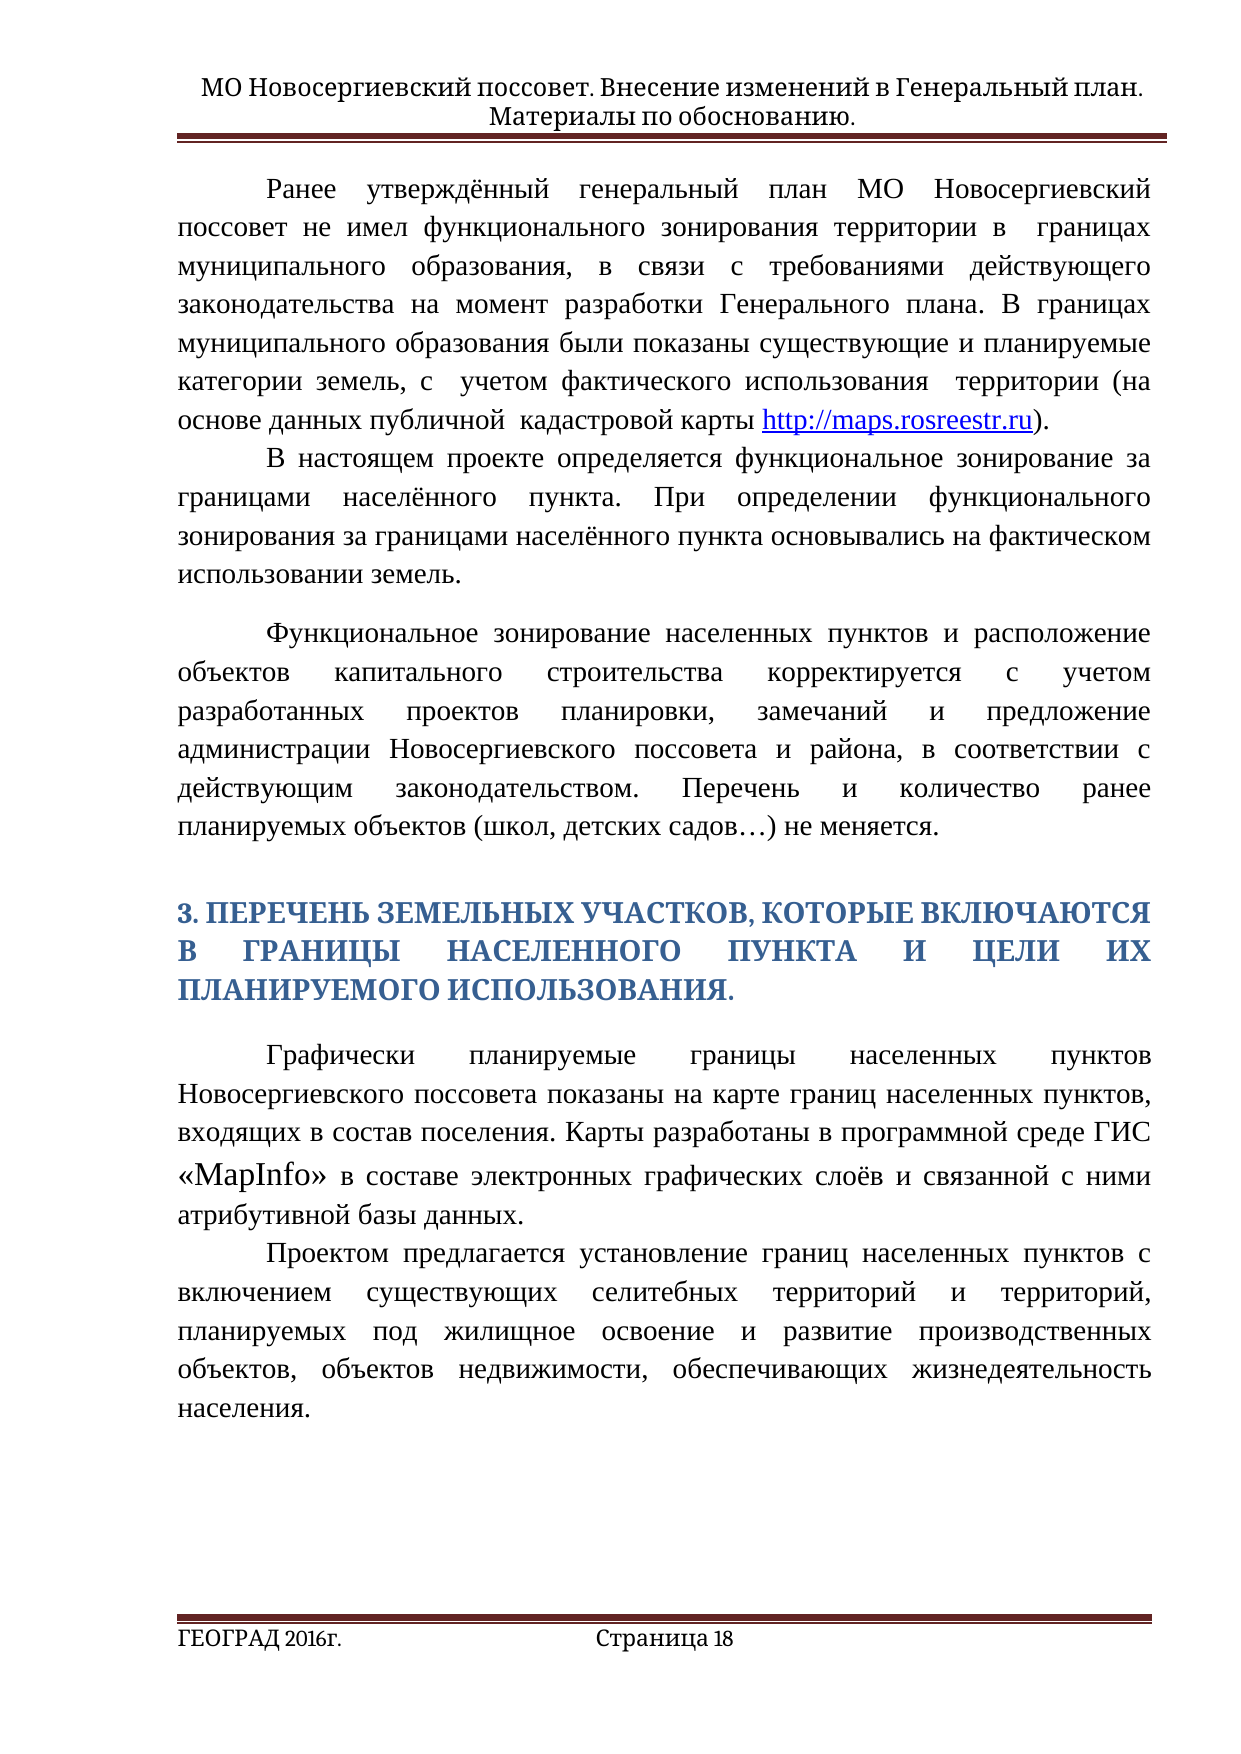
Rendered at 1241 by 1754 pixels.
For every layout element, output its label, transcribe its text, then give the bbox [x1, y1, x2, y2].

subtitle 3. Перечень земельных участков, которые включаются в границы населенного пункта и цели их планируемого использования. [177, 897, 1152, 1007]
text Функциональное зонирование населенных пунктов и расположение объектов капитального строительства корректируется с учетом разработанных проектов планировки, замечаний и предложение администрации Новосергиевского поссовета и района, в соответствии с действующим законодательством. Перечень и количество ранее планируемых объектов (школ, детских садов…) не меняется. [177, 616, 1152, 842]
text В настоящем проекте определяется функциональное зонирование за границами населённого пункта. При определении функционального зонирования за границами населённого пункта основывались на фактическом использовании земель. [177, 441, 1152, 590]
text Ранее утверждённый генеральный план МО Новосергиевский поссовет не имел функционального зонирования территории в границах муниципального образования, в связи с требованиями действующего законодательства на момент разработки Генерального плана. В границах муниципального образования были показаны существующие и планируемые категории земель, с учетом фактического использования территории (на основе данных публичной кадастровой карты http://maps.rosreestr.ru). [177, 171, 1152, 436]
text Графически планируемые границы населенных пунктов Новосергиевского поссовета показаны на карте границ населенных пунктов, входящих в состав поселения. Карты разработаны в программной среде ГИС «MapInfo» в составе электронных графических слоёв и связанной с ними атрибутивной базы данных. [177, 1037, 1152, 1231]
text Проектом предлагается установление границ населенных пунктов с включением существующих селитебных территорий и территорий, планируемых под жилищное освоение и развитие производственных объектов, объектов недвижимости, обеспечивающих жизнедеятельность населения. [177, 1236, 1152, 1423]
